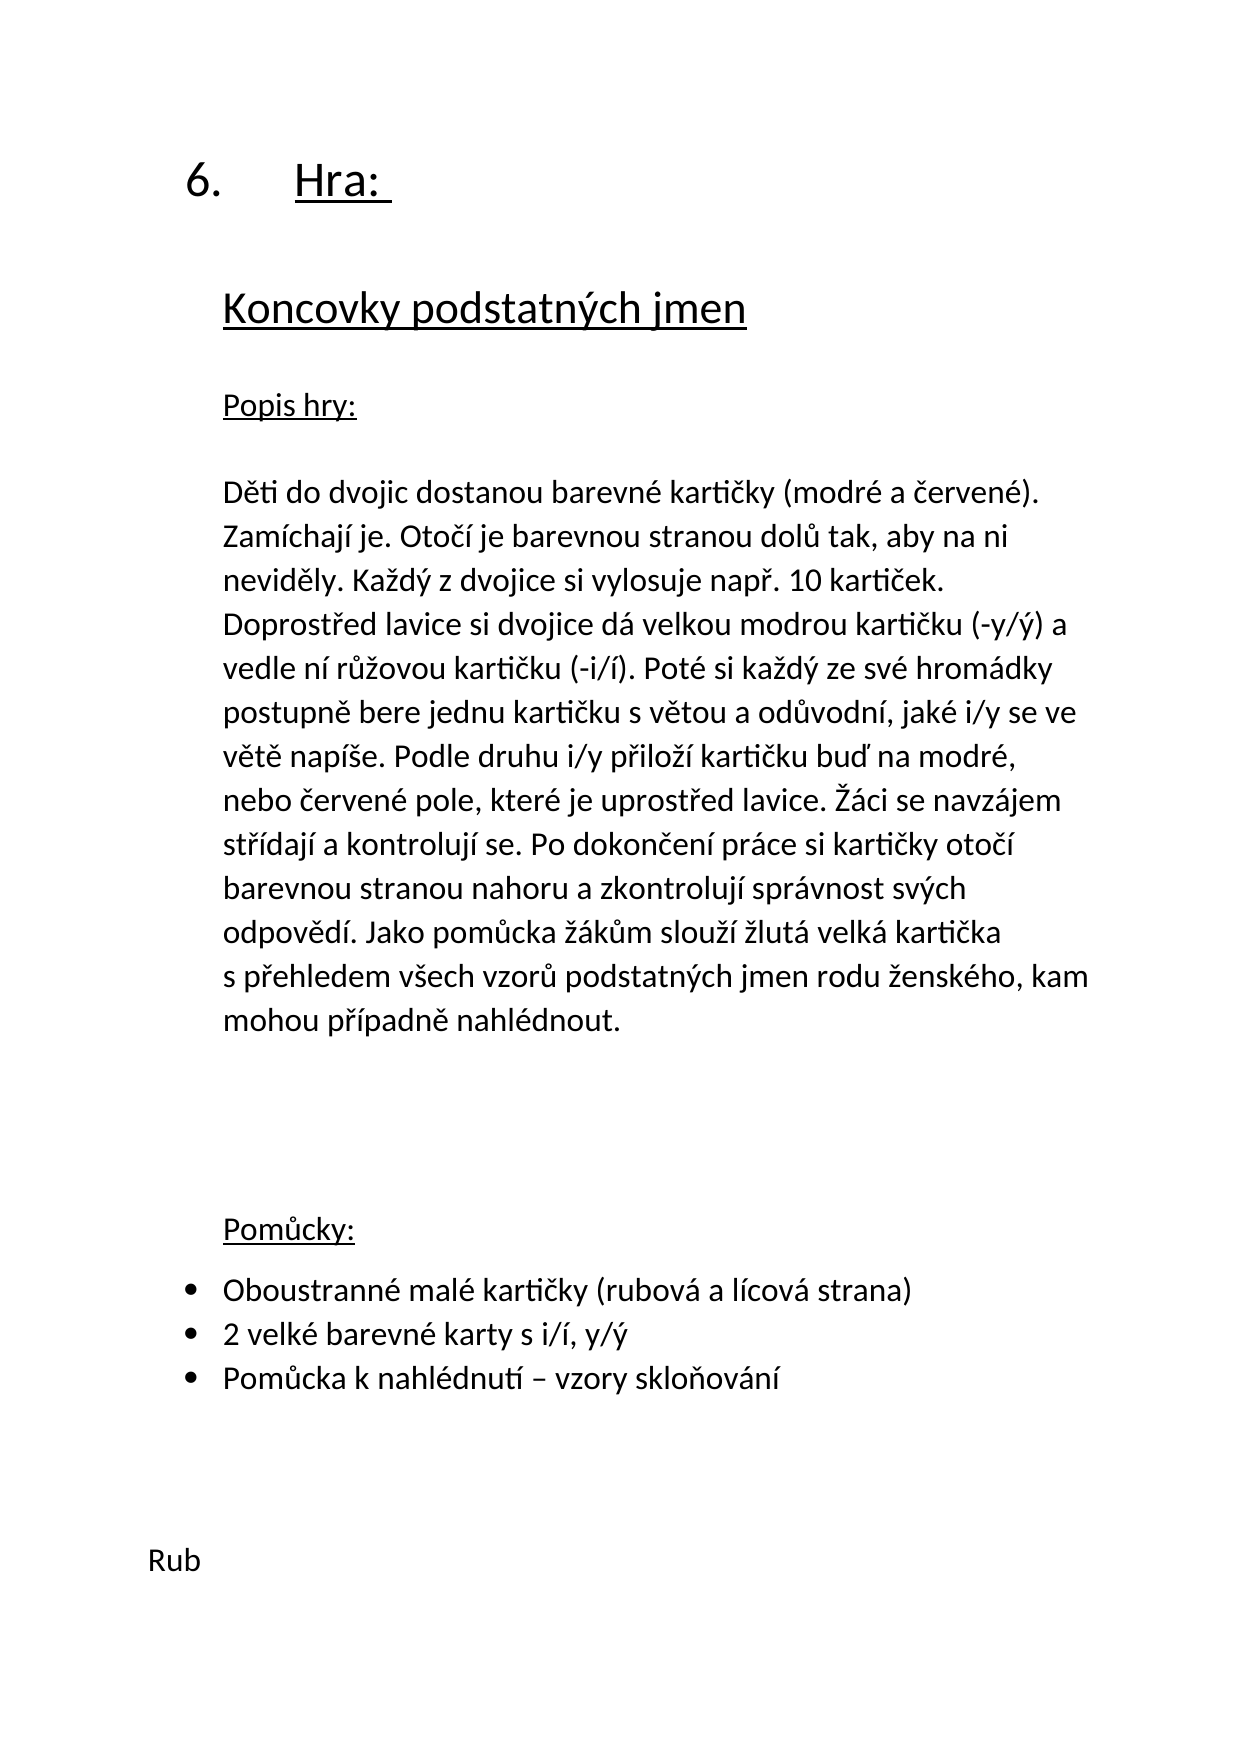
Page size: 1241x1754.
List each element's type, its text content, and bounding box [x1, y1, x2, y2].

text Rub [148, 1538, 1093, 1579]
list Hra: [185, 148, 1093, 209]
list 2 velké barevné karty s i/í, y/ý [185, 1313, 1093, 1353]
list Popis hry: [223, 383, 1093, 424]
list Oboustranné malé kartičky (rubová a lícová strana) [185, 1269, 1093, 1309]
list Koncovky podstatných jmen [223, 279, 1093, 335]
list Pomůcka k nahlédnutí – vzory skloňování [185, 1357, 1093, 1397]
list Děti do dvojic dostanou barevné kartičky (modré a červené). Zamíchají je. Otočí je barevnou stranou dolů tak, aby na ni neviděly. Každý z dvojice si vylosuje např. 10 kartiček. Doprostřed lavice si dvojice dá velkou modrou kartičku (-y/ý) a vedle ní růžovou kartičku (-i/í). Poté si každý ze své hromádky postupně bere jednu kartičku s větou a odůvodní, jaké i/y se ve větě napíše. Podle druhu i/y přiloží kartičku buď na modré, nebo červené pole, které je uprostřed lavice. Žáci se navzájem střídají a kontrolují se. Po dokončení práce si kartičky otočí barevnou stranou nahoru a zkontrolují správnost svých odpovědí. Jako pomůcka žákům slouží žlutá velká kartička s přehledem všech vzorů podstatných jmen rodu ženského, kam mohou případně nahlédnout. [223, 471, 1093, 1040]
text Pomůcky: [148, 1208, 1093, 1249]
